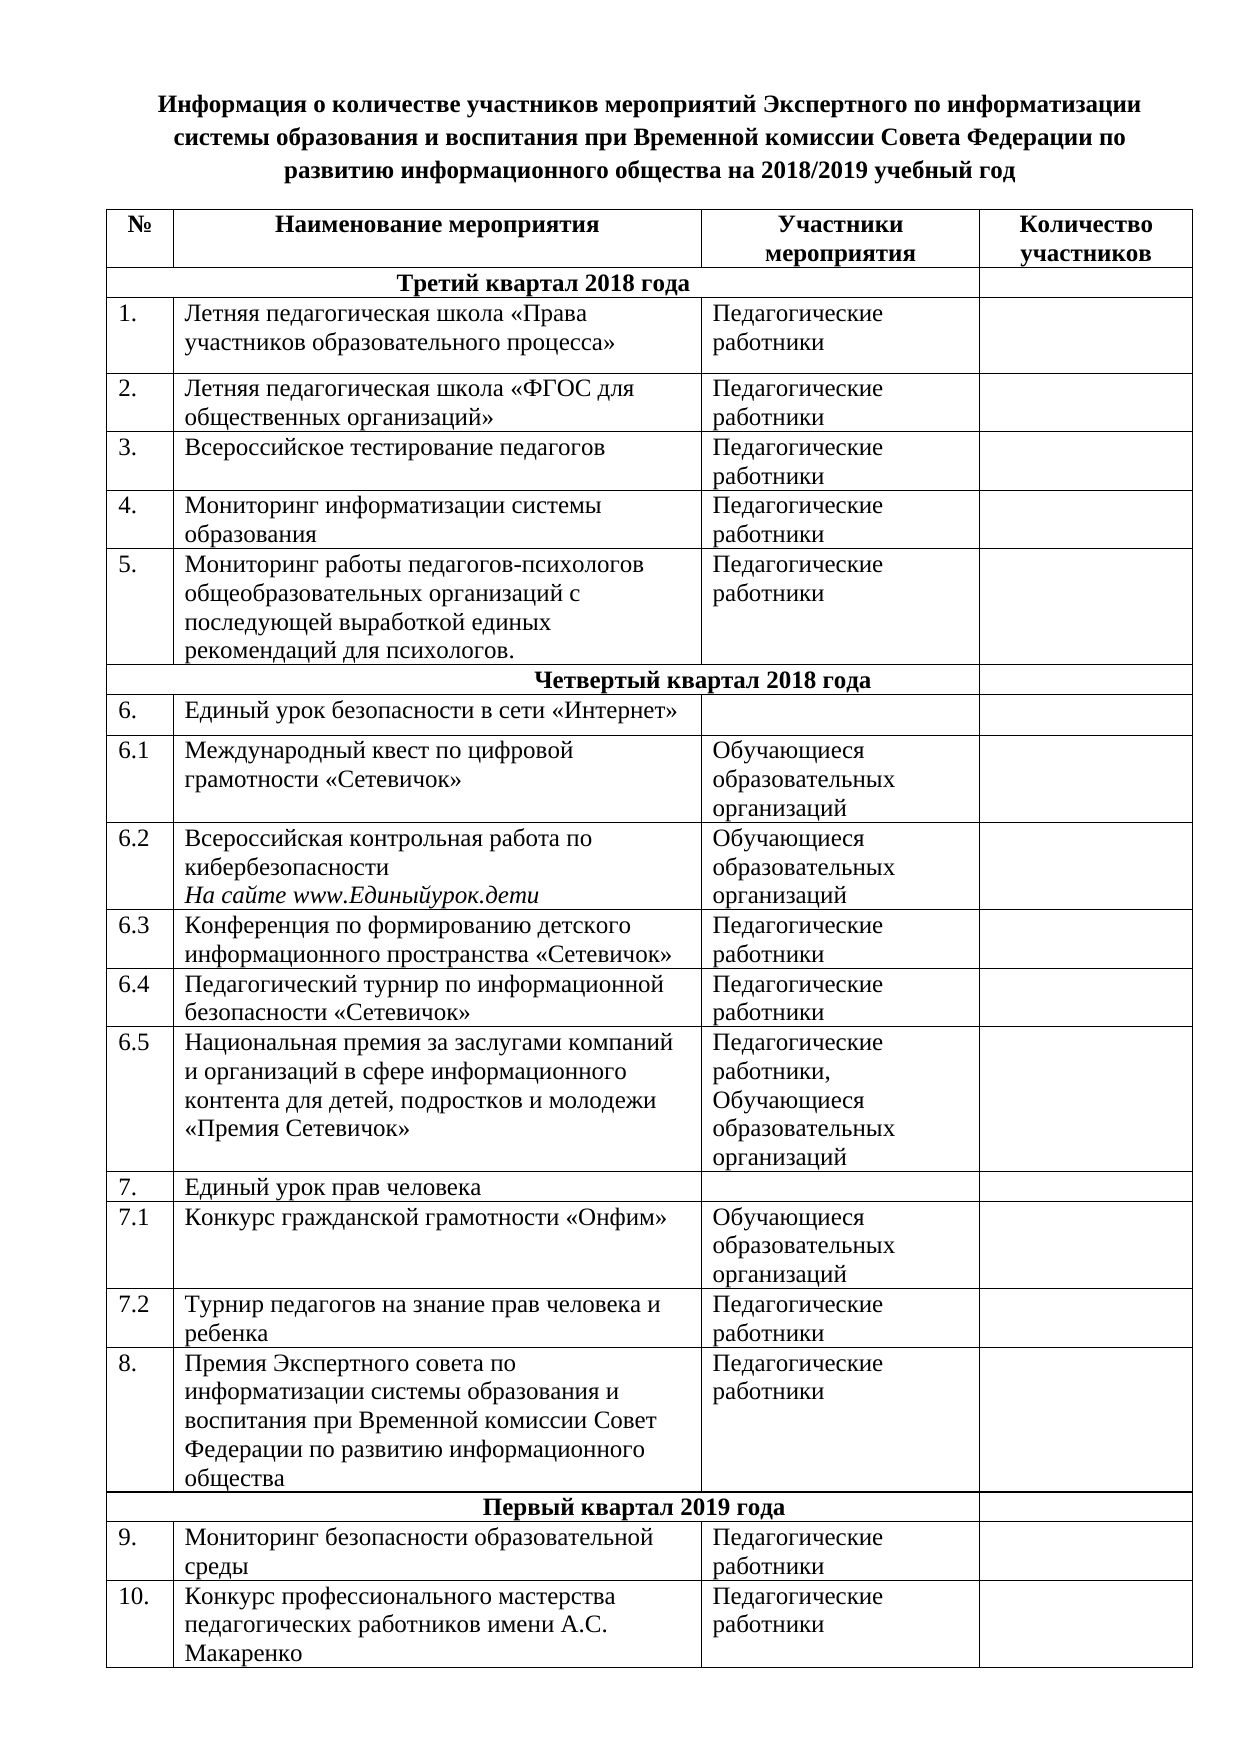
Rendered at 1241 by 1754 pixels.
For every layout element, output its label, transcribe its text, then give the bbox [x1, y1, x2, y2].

table_cell 2. [107, 374, 173, 431]
table_cell Педагогические работники [702, 432, 979, 489]
table_cell Мониторинг безопасности образовательной среды [174, 1522, 701, 1580]
table_cell [980, 1027, 1192, 1171]
table_cell Педагогический турнир по информационной безопасности «Сетевичок» [174, 969, 701, 1026]
table_cell [980, 1581, 1192, 1667]
table_cell Обучающиеся образовательных организаций [702, 736, 979, 822]
table_cell Педагогические работники [702, 1348, 979, 1491]
table_header Участники мероприятия [702, 210, 979, 267]
table_cell Летняя педагогическая школа «Права участников образовательного процесса» [174, 298, 701, 372]
table_cell [980, 823, 1192, 909]
table_cell 9. [107, 1522, 173, 1580]
table_cell 6.2 [107, 823, 173, 909]
table_cell Первый квартал 2019 года [107, 1493, 979, 1521]
text Информация о количестве участников мероприятий Экспертного по информатизации системы образования и воспитания при Временной комиссии Совета Федерации по развитию информационного общества на 2018/2019 учебный год [118, 89, 1181, 183]
table_cell 6.3 [107, 910, 173, 968]
table_cell Педагогические работники, Обучающиеся образовательных организаций [702, 1027, 979, 1171]
table_cell Педагогические работники [702, 1581, 979, 1667]
table_cell [980, 491, 1192, 548]
table_cell 3. [107, 432, 173, 489]
table_cell Третий квартал 2018 года [107, 268, 979, 297]
table_cell Конференция по формированию детского информационного пространства «Сетевичок» [174, 910, 701, 968]
table_cell [980, 432, 1192, 489]
table_cell 5. [107, 549, 173, 664]
table_cell [980, 374, 1192, 431]
table_cell Конкурс профессионального мастерства педагогических работников имени А.С. Макаренко [174, 1581, 701, 1667]
table_cell [980, 1172, 1192, 1201]
table_cell [980, 665, 1192, 694]
table_cell 7. [107, 1172, 173, 1201]
table_cell Педагогические работники [702, 910, 979, 968]
table_cell Обучающиеся образовательных организаций [702, 1202, 979, 1288]
table_cell 6.1 [107, 736, 173, 822]
table_cell [980, 1289, 1192, 1347]
table_cell [980, 969, 1192, 1026]
table_cell 1. [107, 298, 173, 372]
table_header Наименование мероприятия [174, 210, 701, 267]
table_cell Педагогические работники [702, 969, 979, 1026]
table_cell 7.1 [107, 1202, 173, 1288]
table_cell Педагогические работники [702, 374, 979, 431]
table_cell Педагогические работники [702, 1289, 979, 1347]
table_cell Всероссийская контрольная работа по кибербезопасности На сайте www.Единыйурок.дети [174, 823, 701, 909]
table_cell Мониторинг работы педагогов-психологов общеобразовательных организаций с последующей выработкой единых рекомендаций для психологов. [174, 549, 701, 664]
table_cell Педагогические работники [702, 549, 979, 664]
table_cell Всероссийское тестирование педагогов [174, 432, 701, 489]
table_cell Педагогические работники [702, 298, 979, 372]
table_cell [980, 736, 1192, 822]
table_cell [980, 1522, 1192, 1580]
table_cell [702, 1172, 979, 1201]
table_cell 7.2 [107, 1289, 173, 1347]
table_cell Национальная премия за заслугами компаний и организаций в сфере информационного контента для детей, подростков и молодежи «Премия Сетевичок» [174, 1027, 701, 1171]
table_cell Международный квест по цифровой грамотности «Сетевичок» [174, 736, 701, 822]
table_cell [980, 298, 1192, 372]
table_cell 6.5 [107, 1027, 173, 1171]
table_cell 4. [107, 491, 173, 548]
table_cell Мониторинг информатизации системы образования [174, 491, 701, 548]
table_cell [980, 1493, 1192, 1521]
table_header Количество участников [980, 210, 1192, 267]
table_cell 6. [107, 695, 173, 734]
table_cell Педагогические работники [702, 1522, 979, 1580]
table_cell 8. [107, 1348, 173, 1491]
table_cell [980, 1348, 1192, 1491]
table_cell Конкурс гражданской грамотности «Онфим» [174, 1202, 701, 1288]
table_cell [980, 695, 1192, 734]
table_cell 6.4 [107, 969, 173, 1026]
table_header № [107, 210, 173, 267]
table_cell Обучающиеся образовательных организаций [702, 823, 979, 909]
table_cell 10. [107, 1581, 173, 1667]
table_cell Турнир педагогов на знание прав человека и ребенка [174, 1289, 701, 1347]
table_cell Единый урок безопасности в сети «Интернет» [174, 695, 701, 734]
table_cell [980, 910, 1192, 968]
table_cell Единый урок прав человека [174, 1172, 701, 1201]
table_cell Премия Экспертного совета по информатизации системы образования и воспитания при Временной комиссии Совет Федерации по развитию информационного общества [174, 1348, 701, 1491]
table_cell Летняя педагогическая школа «ФГОС для общественных организаций» [174, 374, 701, 431]
table_cell [980, 1202, 1192, 1288]
table_cell [702, 695, 979, 734]
table_cell Четвертый квартал 2018 года [107, 665, 979, 694]
table_cell [980, 268, 1192, 297]
table_cell Педагогические работники [702, 491, 979, 548]
table_cell [980, 549, 1192, 664]
